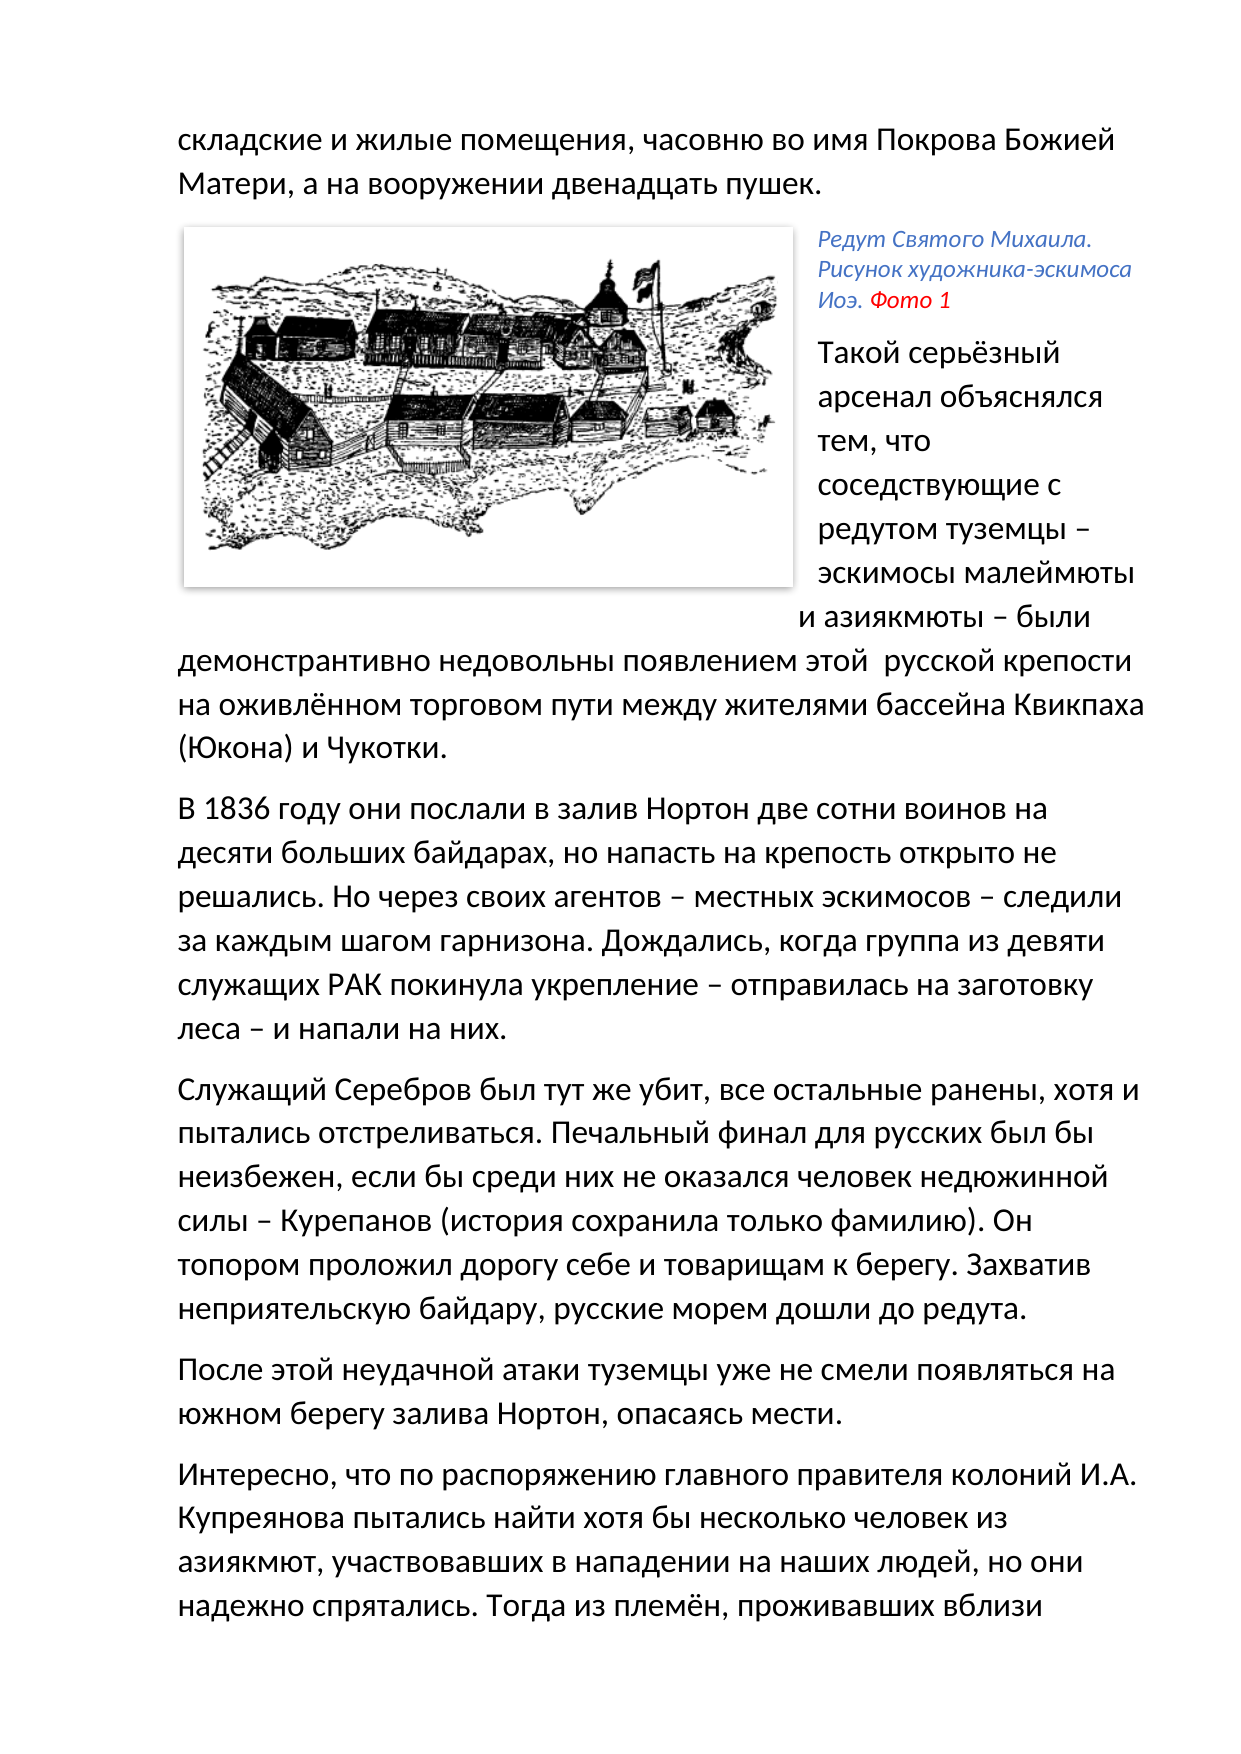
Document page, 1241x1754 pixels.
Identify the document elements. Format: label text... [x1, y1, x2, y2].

picture [198, 242, 778, 573]
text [177, 118, 1152, 203]
text В 1836 году они послали в залив Нортон две сотни воинов на десяти больших байдарах, но напасть на крепость открыто не решались. Но через своих агентов – местных эскимосов – следили за каждым шагом гарнизона. Дождались, когда группа из девяти служащих РАК покинула укрепление – отправилась на заготовку леса – и напали на них. [177, 787, 1152, 1048]
text После этой неудачной атаки туземцы уже не смели появляться на южном берегу залива Нортон, опасаясь мести. [177, 1348, 1152, 1433]
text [177, 1453, 1152, 1625]
text Служащий Серебров был тут же убит, все остальные ранены, хотя и пытались отстреливаться. Печальный финал для русских был бы неизбежен, если бы среди них не оказался человек недюжинной силы – Курепанов (история сохранила только фамилию). Он топором проложил дорогу себе и товарищам к берегу. Захватив неприятельскую байдару, русские морем дошли до редута. [177, 1068, 1152, 1328]
text Редут Святого Михаила. Рисунок художника-эскимоса Иоэ. Фото 1 [177, 223, 1152, 314]
text Такой серьёзный арсенал объяснялся тем, что соседствующие с редутом туземцы – эскимосы малеймюты и азиякмюты – были демонстрантивно недовольны появлением этой русской крепости на оживлённом торговом пути между жителями бассейна Квикпаха (Юкона) и Чукотки. [177, 331, 1152, 767]
